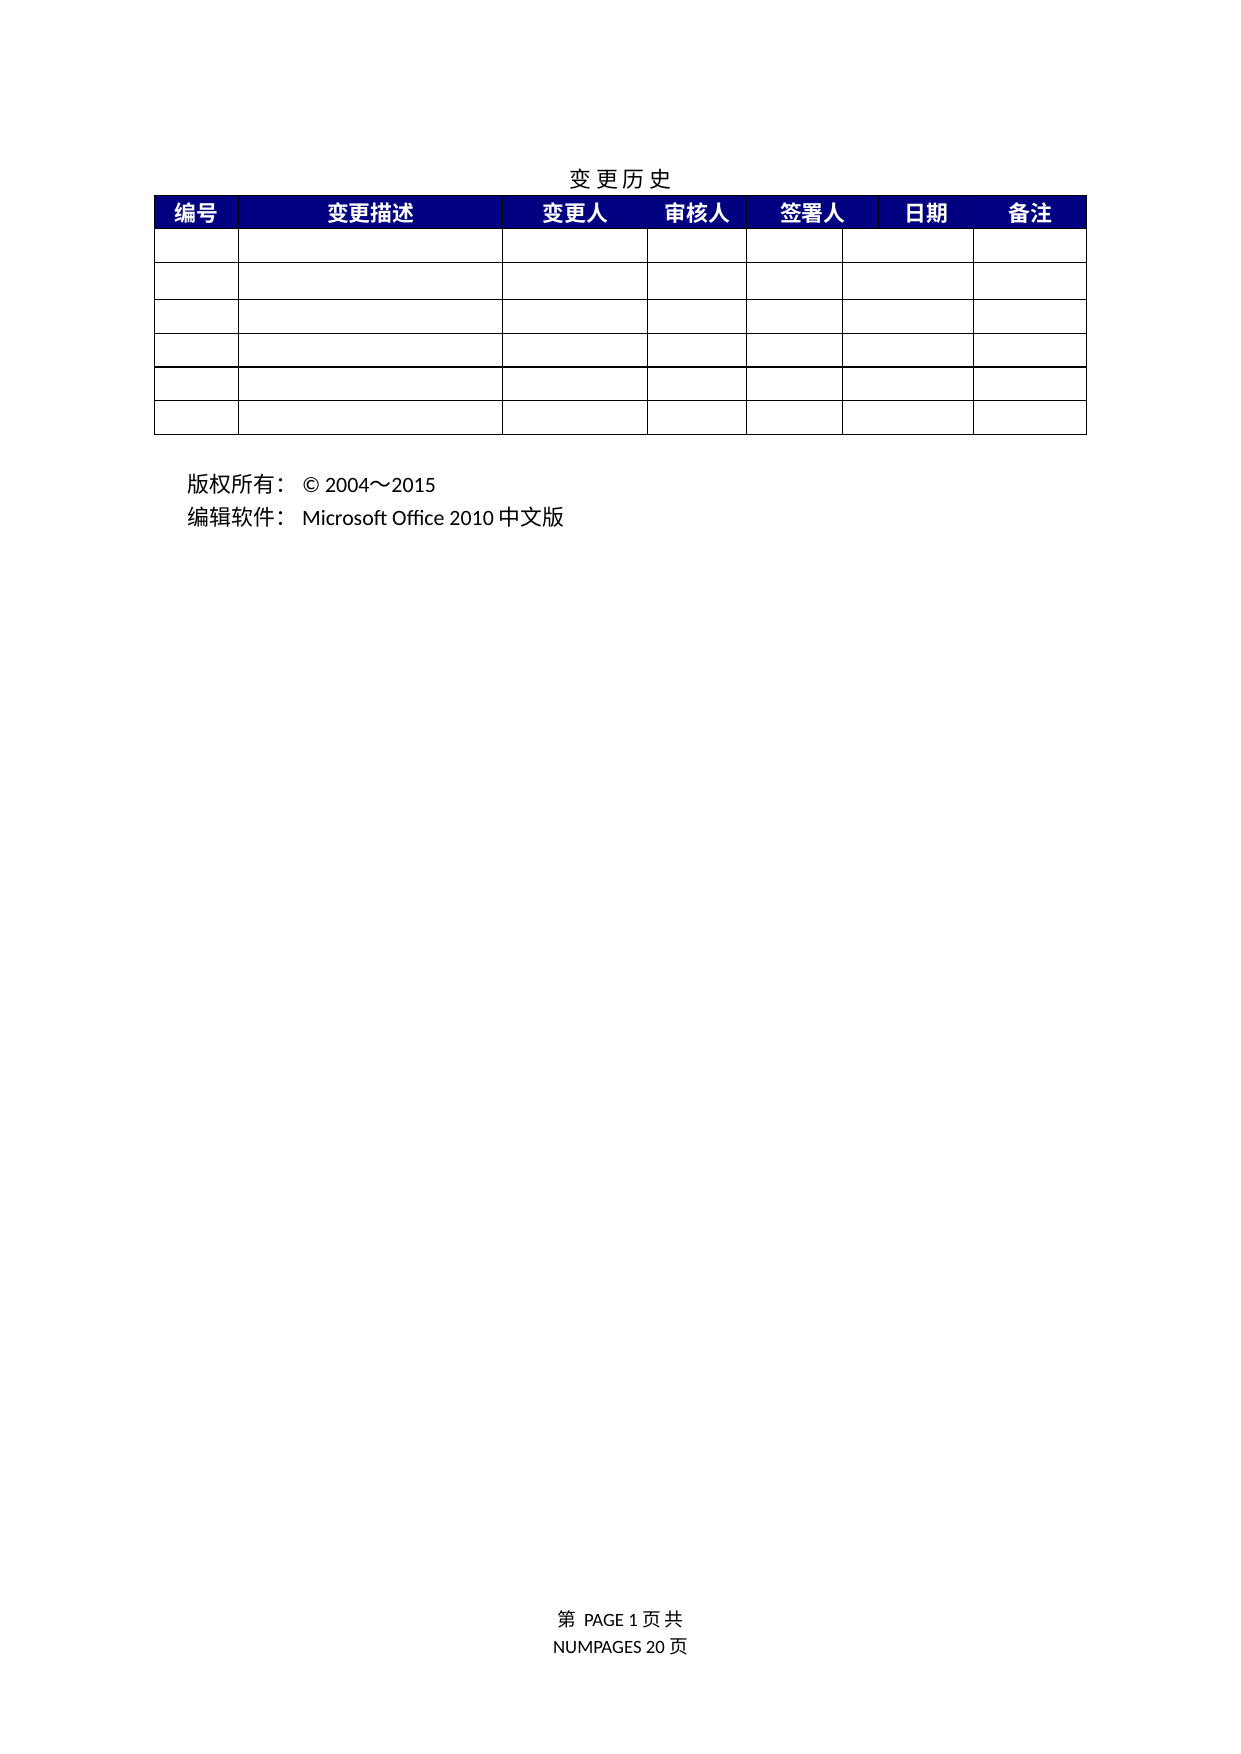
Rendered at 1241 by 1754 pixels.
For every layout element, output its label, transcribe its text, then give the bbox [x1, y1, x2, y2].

table_cell [974, 334, 1086, 366]
table_cell [974, 263, 1086, 299]
table_cell [155, 300, 238, 333]
table_header 变更人 [503, 196, 647, 228]
table_header 变更描述 [239, 196, 502, 228]
table_cell [503, 334, 647, 366]
table_cell [239, 300, 502, 333]
table_header 备注 [974, 196, 1086, 228]
table_cell [648, 300, 746, 333]
table_cell [843, 401, 973, 433]
table_cell [648, 229, 746, 262]
table_cell [974, 368, 1086, 400]
table_cell [648, 368, 746, 400]
table_cell [974, 401, 1086, 433]
table_cell [239, 263, 502, 299]
table_cell [155, 401, 238, 433]
table_cell [503, 401, 647, 433]
table_cell [239, 368, 502, 400]
table_cell [843, 263, 973, 299]
table_cell [155, 334, 238, 366]
table_cell [648, 334, 746, 366]
table_cell [747, 368, 842, 400]
table_cell [843, 368, 973, 400]
table_header 审核人 [648, 196, 746, 228]
table_cell [974, 300, 1086, 333]
table_cell [747, 229, 842, 262]
table_cell [155, 263, 238, 299]
table_cell [747, 401, 842, 433]
text 变 更 历 史 [187, 162, 1053, 194]
table_cell [155, 368, 238, 400]
table_cell [503, 368, 647, 400]
table_header 签署人 [747, 196, 878, 228]
table_header 日期 [879, 196, 973, 228]
table_cell [648, 401, 746, 433]
table_cell [503, 229, 647, 262]
table_cell [843, 300, 973, 333]
table_cell [503, 300, 647, 333]
table_cell [648, 263, 746, 299]
table_cell [747, 263, 842, 299]
table_cell [239, 401, 502, 433]
table_cell [747, 334, 842, 366]
table_cell [974, 229, 1086, 262]
table_cell [843, 334, 973, 366]
table_cell [239, 334, 502, 366]
text 编辑软件： Microsoft Office 2010 中文版 [187, 499, 1053, 532]
table_cell [747, 300, 842, 333]
table_cell [503, 263, 647, 299]
table_cell [155, 229, 238, 262]
table_header 编号 [155, 196, 238, 228]
table_cell [239, 229, 502, 262]
table_cell [843, 229, 973, 262]
text 版权所有： © 2004～2015 [187, 467, 1053, 499]
